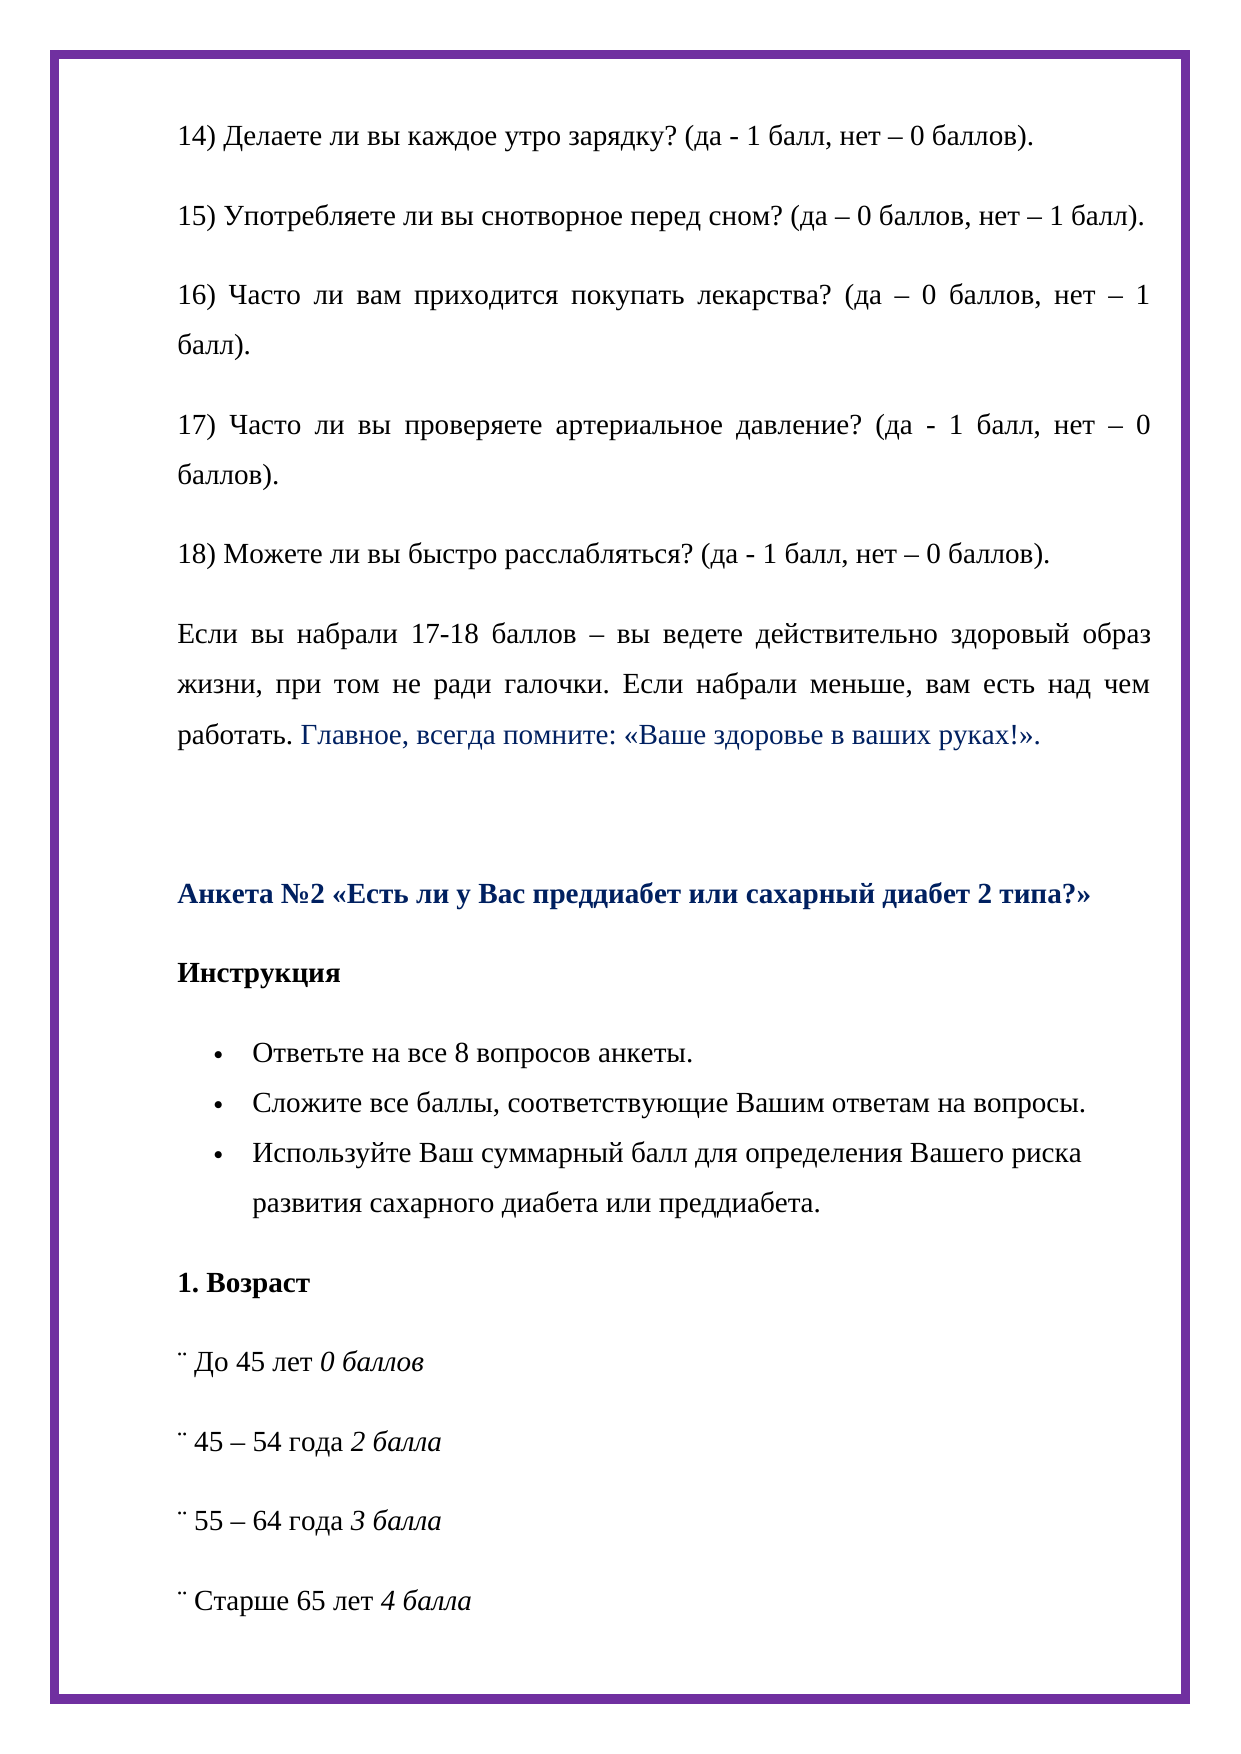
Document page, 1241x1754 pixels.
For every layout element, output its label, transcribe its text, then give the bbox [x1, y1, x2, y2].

list Сложите все баллы, соответствующие Вашим ответам на вопросы. [214, 1085, 1152, 1118]
text 15) Употребляете ли вы снотворное перед сном? (да – 0 баллов, нет – 1 балл). [177, 198, 1152, 231]
text Анкета №2 «Есть ли у Вас преддиабет или сахарный диабет 2 типа?» [177, 876, 1152, 909]
list Используйте Ваш суммарный балл для определения Вашего риска развития сахарного диабета или преддиабета. [214, 1135, 1152, 1219]
text 17) Часто ли вы проверяете артериальное давление? (да - 1 балл, нет – 0 баллов). [177, 407, 1152, 491]
text Если вы набрали 17-18 баллов – вы ведете действительно здоровый образ жизни, при том не ради галочки. Если набрали меньше, вам есть над чем работать. Главное, всегда помните: «Ваше здоровье в ваших руках!». [177, 616, 1152, 750]
text ¨ Старше 65 лет 4 балла [177, 1583, 1152, 1617]
text 14) Делаете ли вы каждое утро зарядку? (да - 1 балл, нет – 0 баллов). [177, 118, 1152, 152]
text 18) Можете ли вы быстро расслабляться? (да - 1 балл, нет – 0 баллов). [177, 537, 1152, 570]
text ¨ 55 – 64 года 3 балла [177, 1503, 1152, 1537]
text 16) Часто ли вам приходится покупать лекарства? (да – 0 баллов, нет – 1 балл). [177, 277, 1152, 361]
text Инструкция [177, 955, 1152, 989]
text 1. Возраст [177, 1265, 1152, 1299]
text ¨ До 45 лет 0 баллов [177, 1344, 1152, 1378]
text ¨ 45 – 54 года 2 балла [177, 1424, 1152, 1458]
list Ответьте на все 8 вопросов анкеты. [214, 1035, 1152, 1068]
